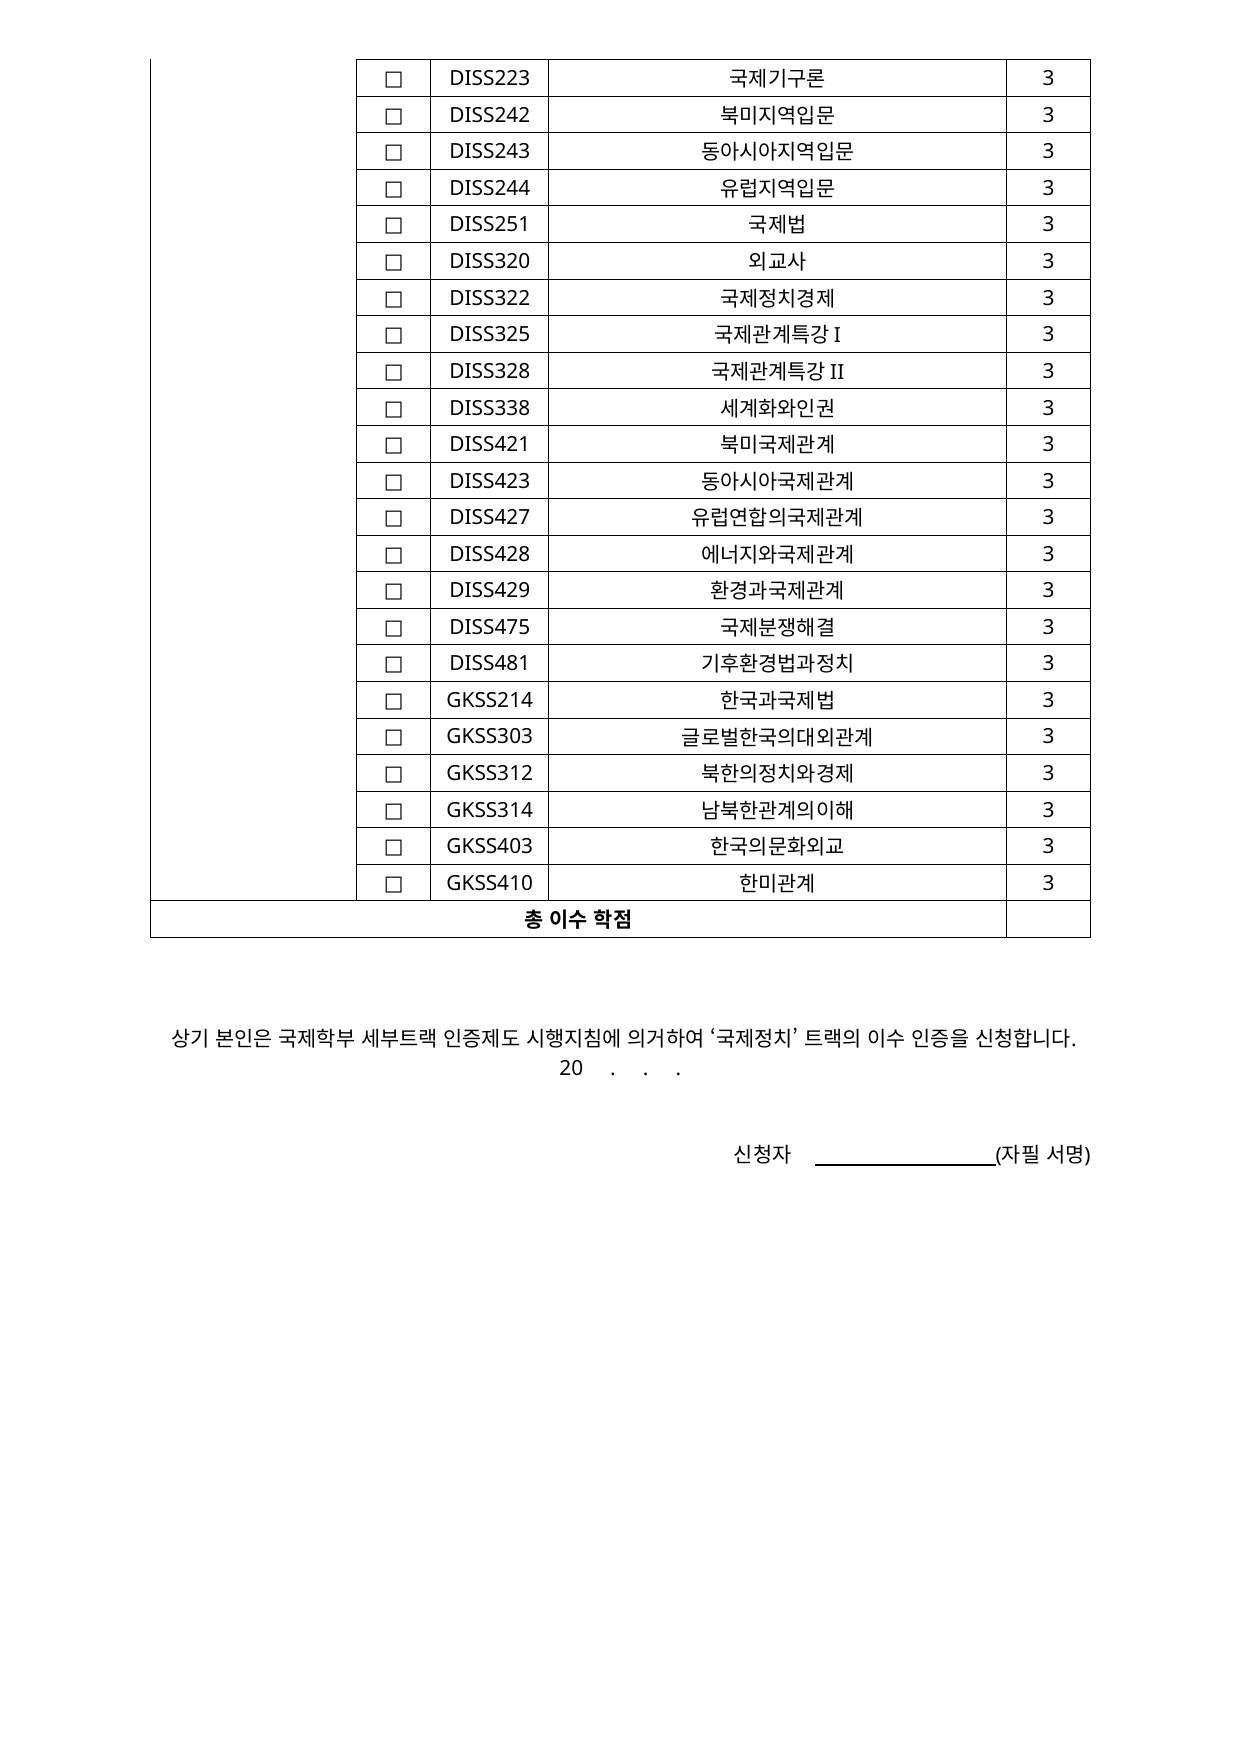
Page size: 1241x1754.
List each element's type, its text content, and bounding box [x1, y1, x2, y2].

table_cell 동아시아국제관계 [549, 463, 1006, 498]
table_cell 3 [1007, 170, 1090, 205]
table_cell 북한의정치와경제 [549, 755, 1006, 791]
table_cell 유럽연합의국제관계 [549, 499, 1006, 534]
table_cell DISS320 [431, 243, 548, 278]
table_cell 3 [1007, 645, 1090, 681]
table_cell 3 [1007, 389, 1090, 425]
table_cell 3 [1007, 536, 1090, 571]
table_cell 3 [1007, 426, 1090, 461]
table_cell 3 [1007, 719, 1090, 754]
table_cell 3 [1007, 353, 1090, 388]
table_cell □ [357, 97, 430, 132]
table_cell □ [357, 316, 430, 352]
table_cell DISS325 [431, 316, 548, 352]
table_cell 에너지와국제관계 [549, 536, 1006, 571]
table_cell □ [357, 170, 430, 205]
table_cell 국제법 [549, 206, 1006, 242]
table_cell DISS475 [431, 609, 548, 644]
table_cell GKSS410 [431, 865, 548, 900]
table_cell 국제관계특강I [549, 316, 1006, 352]
table_cell DISS242 [431, 97, 548, 132]
table_cell [1007, 901, 1090, 937]
table_cell 3 [1007, 97, 1090, 132]
table_cell 세계화와인권 [549, 389, 1006, 425]
table_cell □ [357, 426, 430, 461]
table_cell 국제기구론 [549, 60, 1006, 96]
table_cell □ [357, 499, 430, 534]
table_cell DISS428 [431, 536, 548, 571]
table_cell DISS223 [431, 60, 548, 96]
table_cell DISS481 [431, 645, 548, 681]
table_cell 남북한관계의이해 [549, 792, 1006, 827]
table_cell 3 [1007, 60, 1090, 96]
table_cell 3 [1007, 206, 1090, 242]
table_cell □ [357, 682, 430, 717]
table_cell □ [357, 353, 430, 388]
table_cell DISS423 [431, 463, 548, 498]
table_cell □ [357, 280, 430, 315]
table_cell 3 [1007, 499, 1090, 534]
table_cell □ [357, 60, 430, 96]
table_cell 환경과국제관계 [549, 572, 1006, 608]
text 신청자 (자필 서명) [150, 1138, 1090, 1168]
table_cell 3 [1007, 572, 1090, 608]
table_cell □ [357, 792, 430, 827]
table_cell □ [357, 389, 430, 425]
table_cell □ [357, 133, 430, 169]
table_cell 3 [1007, 133, 1090, 169]
table_cell GKSS303 [431, 719, 548, 754]
table_cell □ [357, 755, 430, 791]
table_cell 글로벌한국의대외관계 [549, 719, 1006, 754]
table_cell GKSS314 [431, 792, 548, 827]
table_cell □ [357, 865, 430, 900]
table_cell □ [357, 719, 430, 754]
table_cell DISS244 [431, 170, 548, 205]
table_cell 국제분쟁해결 [549, 609, 1006, 644]
table_cell DISS243 [431, 133, 548, 169]
table_cell □ [357, 572, 430, 608]
table_cell 3 [1007, 865, 1090, 900]
table_cell □ [357, 206, 430, 242]
table_cell 북미국제관계 [549, 426, 1006, 461]
table_cell GKSS312 [431, 755, 548, 791]
table_cell 3 [1007, 463, 1090, 498]
table_cell □ [357, 463, 430, 498]
table_cell 3 [1007, 316, 1090, 352]
table_cell DISS338 [431, 389, 548, 425]
table_cell □ [357, 536, 430, 571]
table_cell DISS429 [431, 572, 548, 608]
table_cell DISS251 [431, 206, 548, 242]
table_cell 3 [1007, 828, 1090, 864]
table_cell 3 [1007, 755, 1090, 791]
table_cell 유럽지역입문 [549, 170, 1006, 205]
table_cell 북미지역입문 [549, 97, 1006, 132]
table_cell 기후환경법과정치 [549, 645, 1006, 681]
table_cell 3 [1007, 682, 1090, 717]
table_cell 3 [1007, 280, 1090, 315]
table_cell □ [357, 828, 430, 864]
table_cell 3 [1007, 609, 1090, 644]
table_cell 한국의문화외교 [549, 828, 1006, 864]
table_cell DISS421 [431, 426, 548, 461]
table_cell 3 [1007, 243, 1090, 278]
table_cell 국제관계특강II [549, 353, 1006, 388]
table_cell 한미관계 [549, 865, 1006, 900]
text 상기 본인은 국제학부 세부트랙 인증제도 시행지침에 의거하여 ‘국제정치’ 트랙의 이수 인증을 신청합니다. [150, 1023, 1090, 1053]
table_cell DISS328 [431, 353, 548, 388]
table_cell 국제정치경제 [549, 280, 1006, 315]
table_cell 동아시아지역입문 [549, 133, 1006, 169]
text 20 . . . [150, 1053, 1090, 1081]
table_cell DISS322 [431, 280, 548, 315]
table_cell □ [357, 243, 430, 278]
table_cell GKSS403 [431, 828, 548, 864]
table_cell 3 [1007, 792, 1090, 827]
table_cell GKSS214 [431, 682, 548, 717]
table_cell DISS427 [431, 499, 548, 534]
table_cell 총 이수 학점 [151, 901, 1006, 937]
table_cell □ [357, 609, 430, 644]
table_cell 한국과국제법 [549, 682, 1006, 717]
table_cell □ [357, 645, 430, 681]
table_cell 외교사 [549, 243, 1006, 278]
